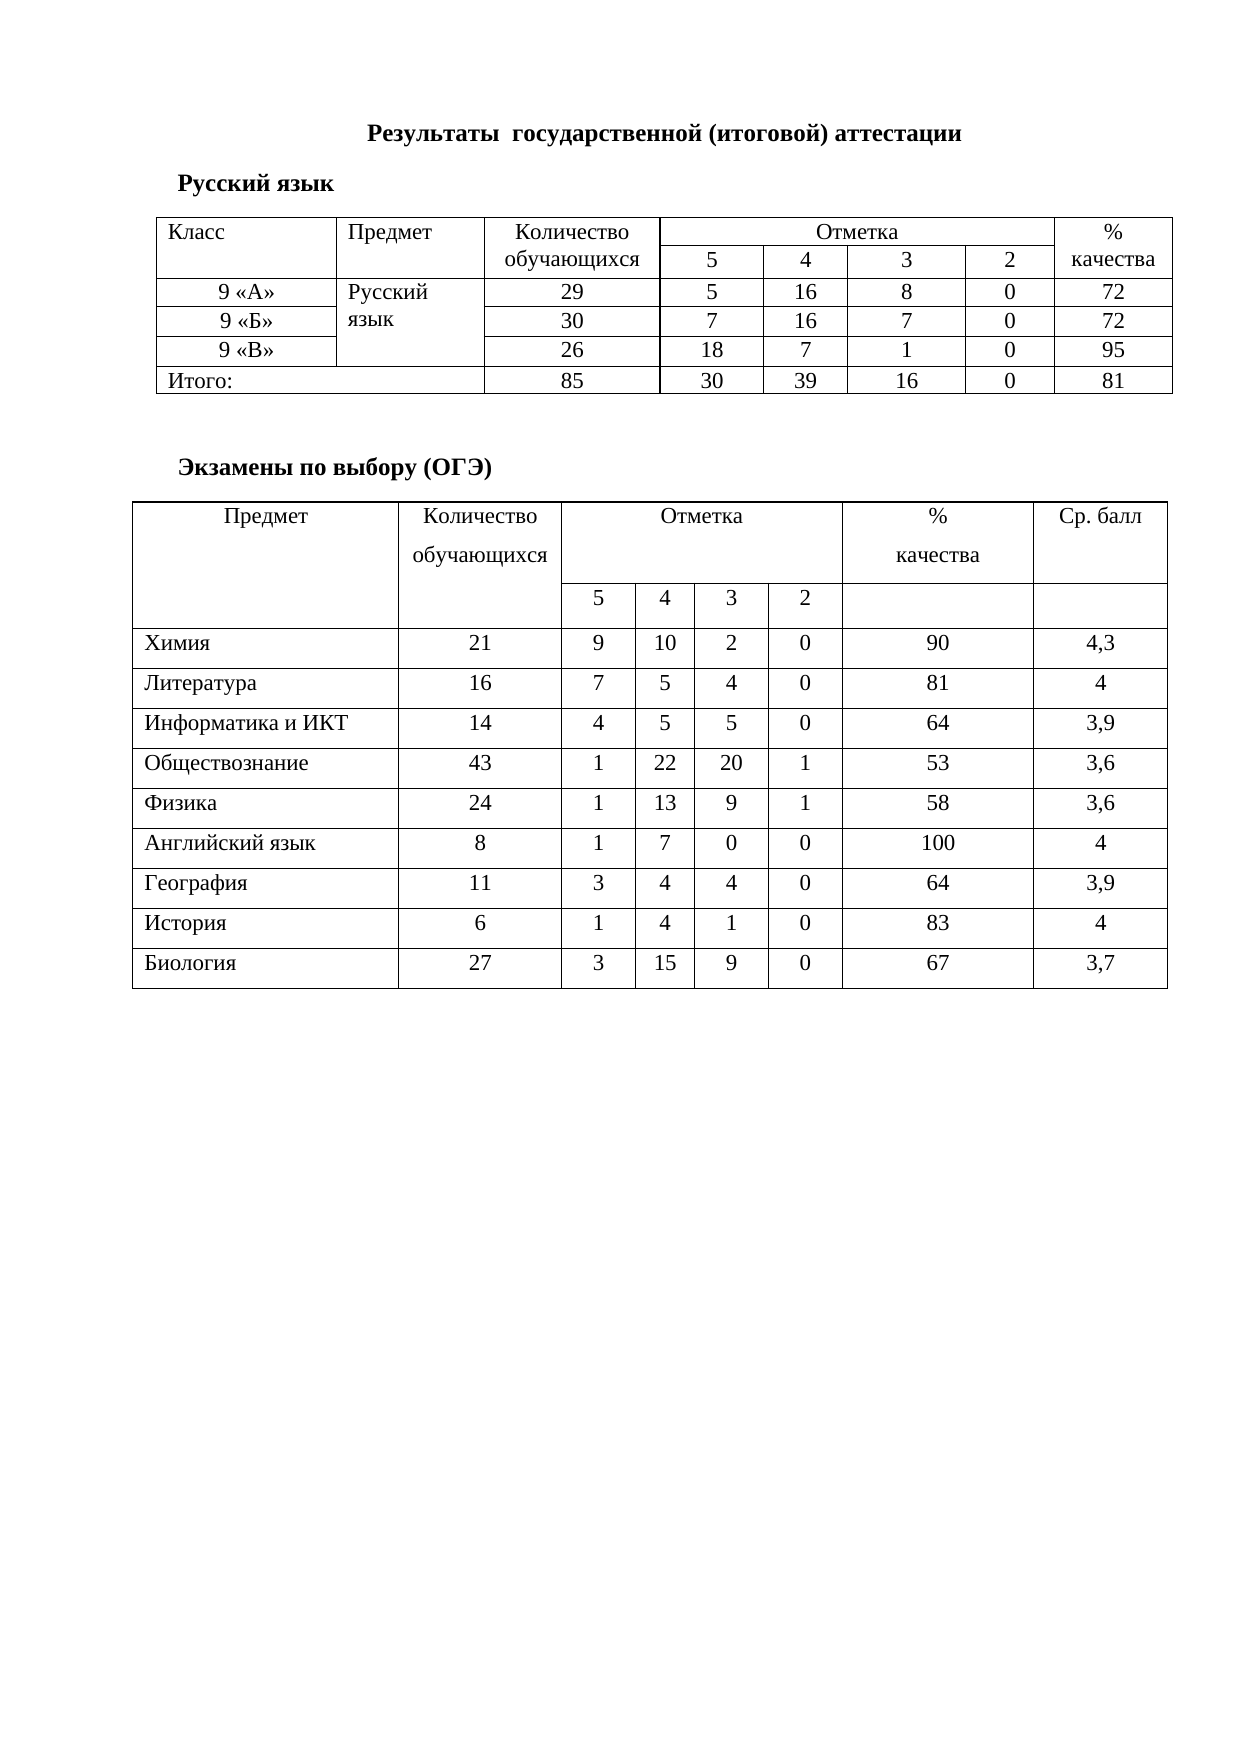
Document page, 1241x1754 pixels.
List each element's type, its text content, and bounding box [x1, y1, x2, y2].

table_cell 5 [695, 709, 768, 748]
table_header Количество обучающихся [485, 218, 659, 277]
table_cell 1 [562, 909, 635, 947]
table_cell 0 [769, 829, 842, 868]
table_cell 3,7 [1034, 949, 1167, 987]
table_cell 20 [695, 749, 768, 788]
table_header Предмет [133, 503, 398, 628]
table_cell 4 [764, 246, 847, 277]
table_cell 5 [661, 279, 763, 306]
table_cell 7 [848, 307, 965, 336]
table_cell 0 [966, 367, 1054, 393]
table_cell 3 [562, 949, 635, 987]
table_cell 29 [485, 279, 659, 306]
table_cell 9 «А» [157, 279, 336, 306]
table_cell 0 [769, 909, 842, 947]
table_cell Английский язык [133, 829, 398, 868]
table_cell 0 [769, 669, 842, 708]
table_cell Физика [133, 789, 398, 828]
table_cell 6 [399, 909, 561, 947]
table_cell 4,3 [1034, 629, 1167, 668]
table_cell 0 [769, 949, 842, 987]
table_cell 16 [764, 307, 847, 336]
table_cell 16 [764, 279, 847, 306]
table_cell 100 [843, 829, 1033, 868]
table_cell 5 [562, 584, 635, 628]
table_cell 30 [661, 367, 763, 393]
table_cell 9 «Б» [157, 307, 336, 336]
table_cell Русский язык [337, 279, 484, 366]
text Результаты государственной (итоговой) аттестации [177, 118, 1152, 147]
table_cell 9 [562, 629, 635, 668]
table_cell География [133, 869, 398, 908]
table_cell 90 [843, 629, 1033, 668]
table_cell 1 [562, 789, 635, 828]
table_cell 72 [1055, 307, 1172, 336]
table_cell [1034, 584, 1167, 628]
table_cell 4 [636, 909, 694, 947]
table_cell 72 [1055, 279, 1172, 306]
table_cell 0 [966, 337, 1054, 366]
table_cell 3 [562, 869, 635, 908]
table_cell 15 [636, 949, 694, 987]
table_cell 1 [848, 337, 965, 366]
table_header Ср. балл [1034, 503, 1167, 582]
table_cell [843, 584, 1033, 628]
table_cell 1 [562, 829, 635, 868]
table_header Отметка [661, 218, 1054, 245]
table_cell 24 [399, 789, 561, 828]
table_cell 39 [764, 367, 847, 393]
table_cell 4 [695, 669, 768, 708]
table_cell 9 [695, 789, 768, 828]
table_cell 22 [636, 749, 694, 788]
text Экзамены по выбору (ОГЭ) [177, 452, 1152, 481]
table_cell 4 [636, 584, 694, 628]
table_cell 0 [769, 629, 842, 668]
table_cell 3,6 [1034, 789, 1167, 828]
table_cell 0 [966, 279, 1054, 306]
table_cell 3,6 [1034, 749, 1167, 788]
table_cell 3,9 [1034, 869, 1167, 908]
table_cell 11 [399, 869, 561, 908]
table_header Количество обучающихся [399, 503, 561, 628]
table_cell 30 [485, 307, 659, 336]
table_cell 7 [636, 829, 694, 868]
table_cell 0 [769, 869, 842, 908]
table_cell Информатика и ИКТ [133, 709, 398, 748]
table_cell 1 [695, 909, 768, 947]
table_cell 8 [399, 829, 561, 868]
table_cell 1 [562, 749, 635, 788]
table_cell Биология [133, 949, 398, 987]
table_cell Обществознание [133, 749, 398, 788]
table_cell 21 [399, 629, 561, 668]
table_cell 10 [636, 629, 694, 668]
table_cell 5 [636, 709, 694, 748]
table_cell 67 [843, 949, 1033, 987]
table_cell 64 [843, 869, 1033, 908]
table_cell 58 [843, 789, 1033, 828]
table_cell 85 [485, 367, 659, 393]
table_cell Литература [133, 669, 398, 708]
table_cell История [133, 909, 398, 947]
table_cell 3 [848, 246, 965, 277]
table_cell 5 [661, 246, 763, 277]
text Русский язык [177, 168, 1152, 196]
table_cell 81 [1055, 367, 1172, 393]
table_cell 5 [636, 669, 694, 708]
table_cell 16 [399, 669, 561, 708]
table_cell 27 [399, 949, 561, 987]
table_cell 4 [1034, 669, 1167, 708]
table_cell 7 [562, 669, 635, 708]
table_header Класс [157, 218, 336, 277]
table_cell 1 [769, 789, 842, 828]
table_header % качества [1055, 218, 1172, 277]
table_cell 4 [562, 709, 635, 748]
table_cell 2 [769, 584, 842, 628]
table_cell 1 [769, 749, 842, 788]
table_cell 64 [843, 709, 1033, 748]
table_cell 3,9 [1034, 709, 1167, 748]
table_cell 16 [848, 367, 965, 393]
table_cell 13 [636, 789, 694, 828]
table_cell 43 [399, 749, 561, 788]
table_cell 14 [399, 709, 561, 748]
table_header % качества [843, 503, 1033, 582]
table_cell 4 [695, 869, 768, 908]
table_cell 0 [769, 709, 842, 748]
table_cell 7 [764, 337, 847, 366]
table_header Предмет [337, 218, 484, 277]
table_cell 7 [661, 307, 763, 336]
table_cell 2 [966, 246, 1054, 277]
table_cell 4 [636, 869, 694, 908]
table_cell 9 [695, 949, 768, 987]
table_cell 0 [695, 829, 768, 868]
table_cell 81 [843, 669, 1033, 708]
table_cell 4 [1034, 909, 1167, 947]
table_cell Химия [133, 629, 398, 668]
table_cell 3 [695, 584, 768, 628]
table_cell 2 [695, 629, 768, 668]
table_cell 18 [661, 337, 763, 366]
table_cell 4 [1034, 829, 1167, 868]
table_cell 9 «В» [157, 337, 336, 366]
table_cell 83 [843, 909, 1033, 947]
table_cell Итого: [157, 367, 484, 393]
table_cell 53 [843, 749, 1033, 788]
table_header Отметка [562, 503, 842, 582]
table_cell 95 [1055, 337, 1172, 366]
table_cell 8 [848, 279, 965, 306]
table_cell 0 [966, 307, 1054, 336]
table_cell 26 [485, 337, 659, 366]
